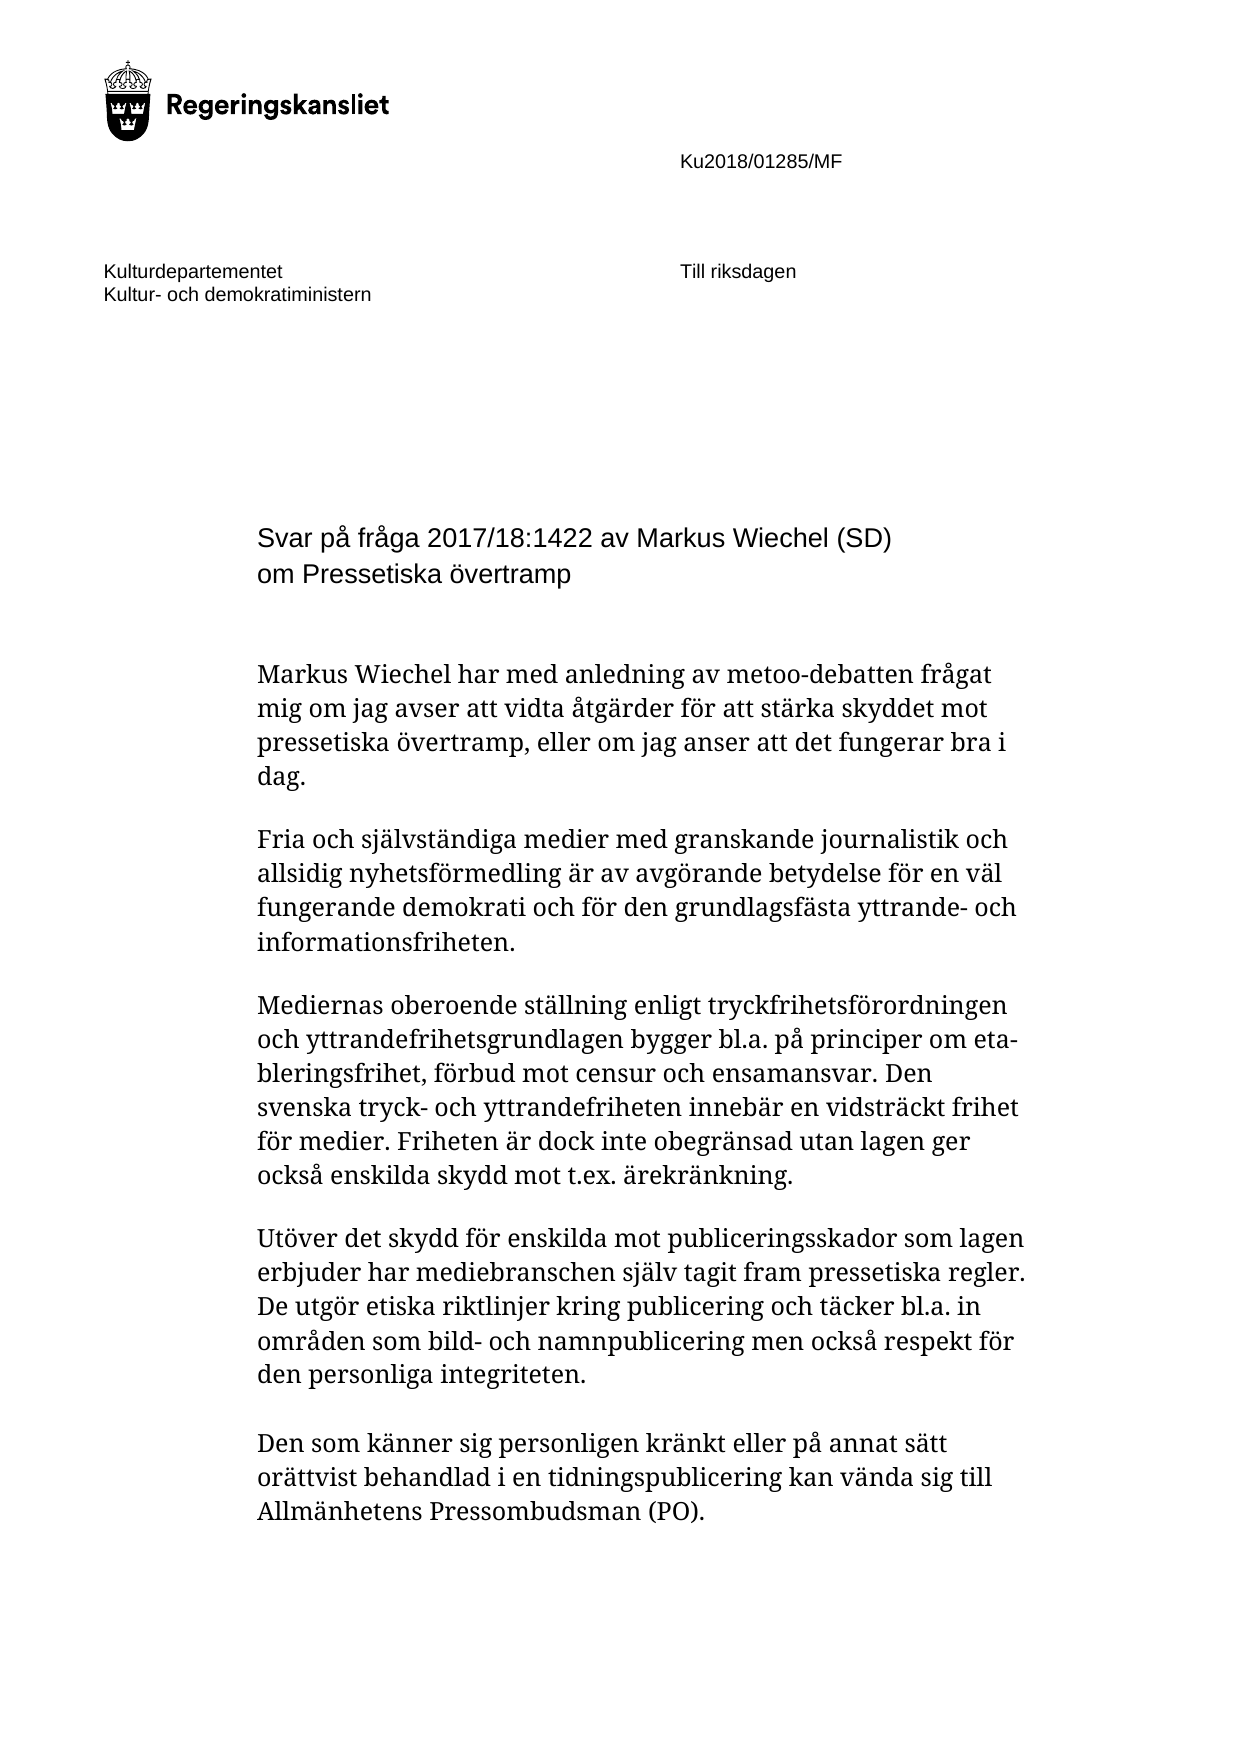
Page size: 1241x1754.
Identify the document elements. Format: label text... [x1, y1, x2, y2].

text Den som känner sig personligen kränkt eller på annat sätt orättvist behandlad i en tidningspublicering kan vända sig till Allmänhetens Pressombudsman (PO). [257, 1425, 1033, 1527]
title Svar på fråga 2017/18:1422 av Markus Wiechel (SD) om Pressetiska övertramp [257, 522, 1033, 589]
text Markus Wiechel har med anledning av metoo-debatten frågat mig om jag avser att vidta åtgärder för att stärka skyddet mot pressetiska övertramp, eller om jag anser att det fungerar bra i dag. [257, 657, 1033, 793]
text Mediernas oberoende ställning enligt tryckfrihetsförordningen och yttrandefrihetsgrundlagen bygger bl.a. på principer om etableringsfrihet, förbud mot censur och ensamansvar. Den svenska tryck- och yttrandefriheten innebär en vidsträckt frihet för medier. Friheten är dock inte obegränsad utan lagen ger också enskilda skydd mot t.ex. ärekränkning. [257, 987, 1033, 1192]
text Utöver det skydd för enskilda mot publiceringsskador som lagen erbjuder har mediebranschen själv tagit fram pressetiska regler. De utgör etiska riktlinjer kring publicering och täcker bl.a. in områden som bild- och namnpublicering men också respekt för den personliga integriteten. [257, 1221, 1033, 1391]
text Fria och självständiga medier med granskande journalistik och allsidig nyhetsförmedling är av avgörande betydelse för en väl fungerande demokrati och för den grundlagsfästa yttrande- och informationsfriheten. [257, 822, 1033, 958]
